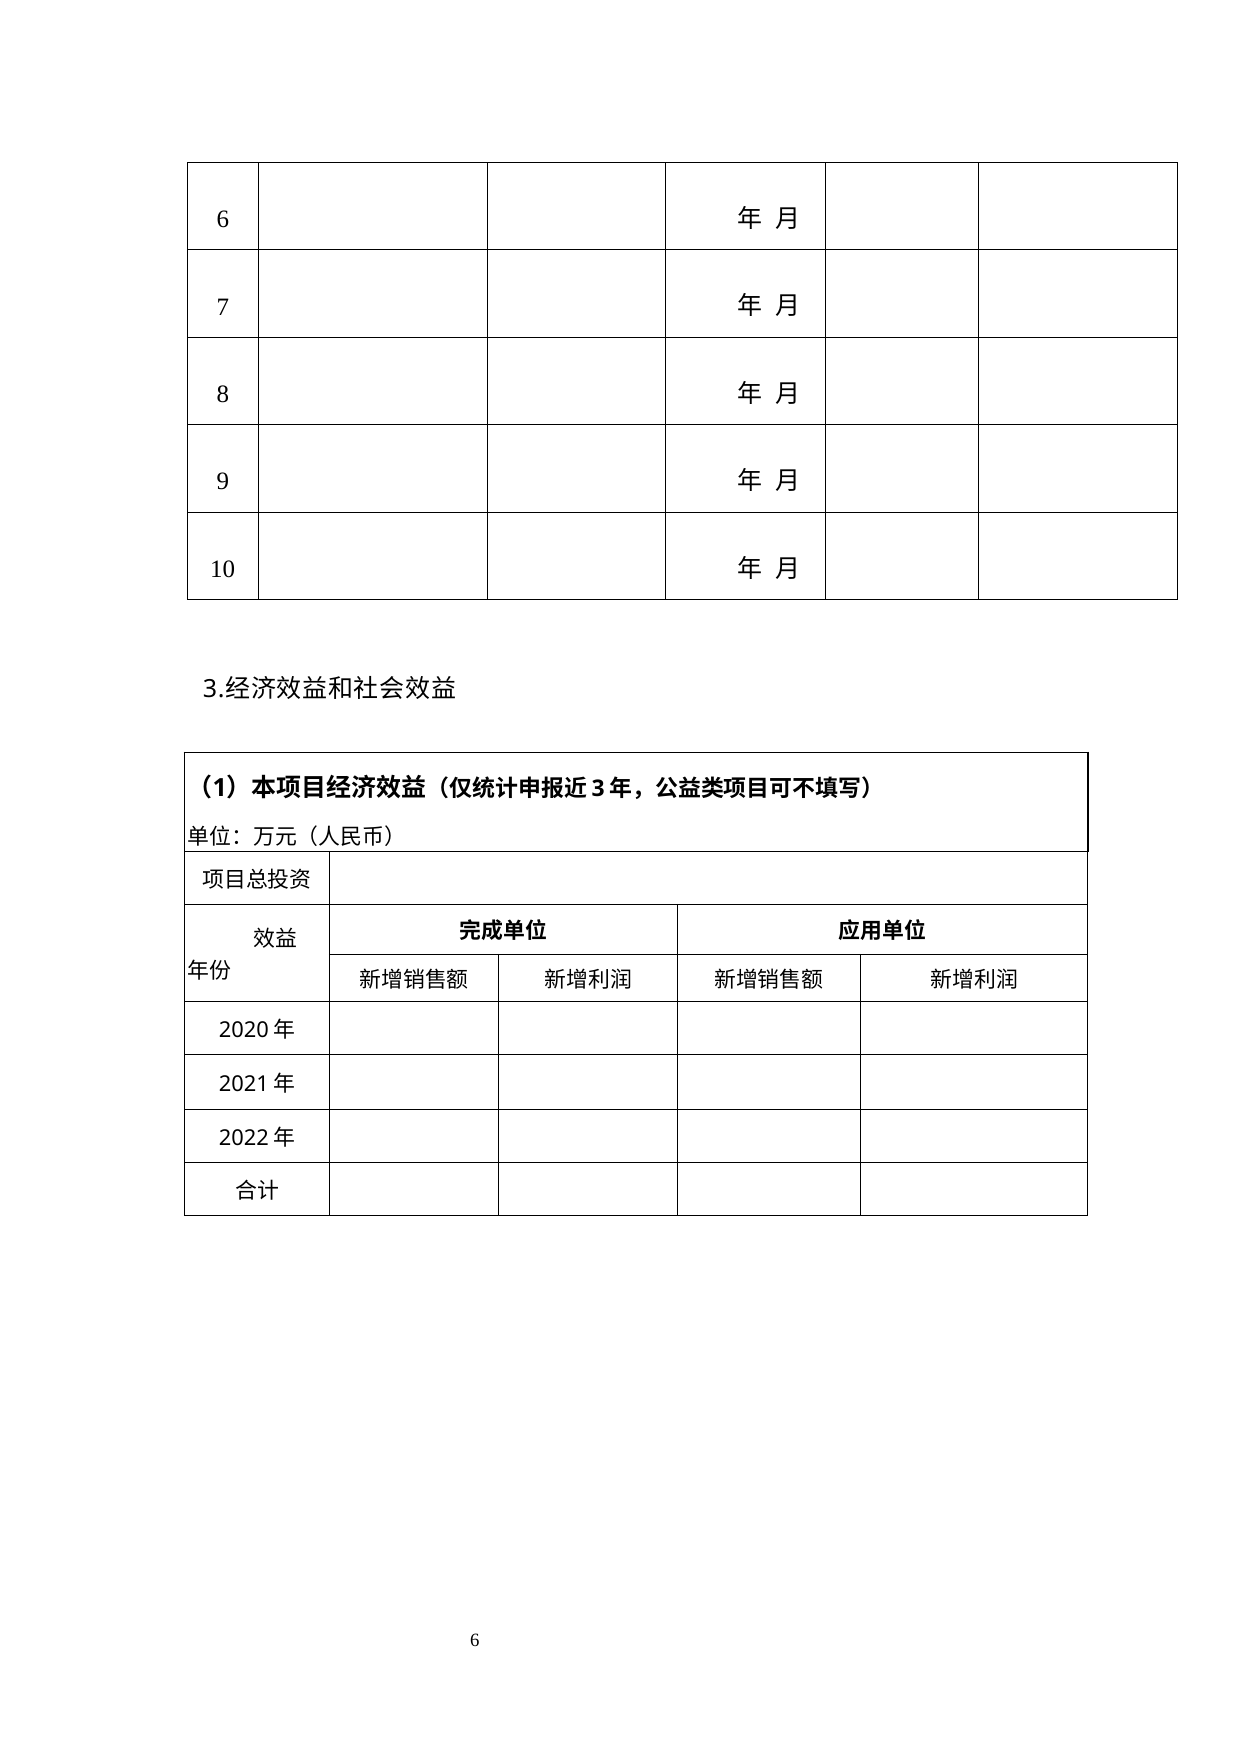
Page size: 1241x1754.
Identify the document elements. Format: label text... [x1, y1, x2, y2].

table_cell [259, 425, 487, 511]
table_cell [330, 1163, 498, 1215]
table_cell 9 [188, 425, 258, 511]
table_cell [330, 852, 1087, 904]
table_cell 年 月 [666, 338, 825, 424]
table_cell 完成单位 [330, 905, 677, 954]
table_cell 6 [188, 163, 258, 249]
table_cell 年 月 [666, 513, 825, 599]
table_cell 7 [188, 250, 258, 336]
table_cell [861, 1002, 1087, 1054]
table_cell 8 [188, 338, 258, 424]
table_cell [678, 1055, 860, 1109]
table_cell [330, 1002, 498, 1054]
table_cell [259, 513, 487, 599]
table_cell 效益 年份 [185, 905, 329, 1001]
text 3.经济效益和社会效益 [203, 654, 1053, 719]
table_cell [826, 338, 978, 424]
table_cell 新增销售额 [330, 955, 498, 1001]
table_cell 年 月 [666, 250, 825, 336]
table_cell [259, 250, 487, 336]
table_cell [259, 338, 487, 424]
table_cell 合计 [185, 1163, 329, 1215]
table_cell [861, 1110, 1087, 1162]
table_cell 新增销售额 [678, 955, 860, 1001]
table_cell [826, 250, 978, 336]
table_cell [499, 1055, 677, 1109]
table_cell 2020年 [185, 1002, 329, 1054]
table_cell 2021年 [185, 1055, 329, 1109]
table_cell [979, 425, 1177, 511]
table_cell [488, 250, 665, 336]
table_cell [499, 1163, 677, 1215]
table_cell [826, 513, 978, 599]
table_cell [826, 163, 978, 249]
table_cell [979, 163, 1177, 249]
table_cell [499, 1002, 677, 1054]
table_cell [488, 513, 665, 599]
table_cell 项目总投资 [185, 852, 329, 904]
table_cell 2022年 [185, 1110, 329, 1162]
table_cell [979, 338, 1177, 424]
table_cell [678, 1163, 860, 1215]
table_cell [678, 1110, 860, 1162]
table_cell [499, 1110, 677, 1162]
table_cell 新增利润 [499, 955, 677, 1001]
table_cell [259, 163, 487, 249]
table_cell [488, 338, 665, 424]
table_cell [861, 1055, 1087, 1109]
table_cell [861, 1163, 1087, 1215]
table_cell [979, 250, 1177, 336]
table_cell [488, 163, 665, 249]
table_cell 年 月 [666, 163, 825, 249]
table_cell 新增利润 [861, 955, 1087, 1001]
table_cell [979, 513, 1177, 599]
table_cell 年 月 [666, 425, 825, 511]
table_cell [330, 1055, 498, 1109]
table_cell 应用单位 [678, 905, 1087, 954]
table_header （1）本项目经济效益（仅统计申报近3年，公益类项目可不填写） 单位：万元（人民币） [185, 753, 1087, 851]
table_cell [826, 425, 978, 511]
table_cell [330, 1110, 498, 1162]
table_cell [678, 1002, 860, 1054]
table_cell 10 [188, 513, 258, 599]
table_cell [488, 425, 665, 511]
